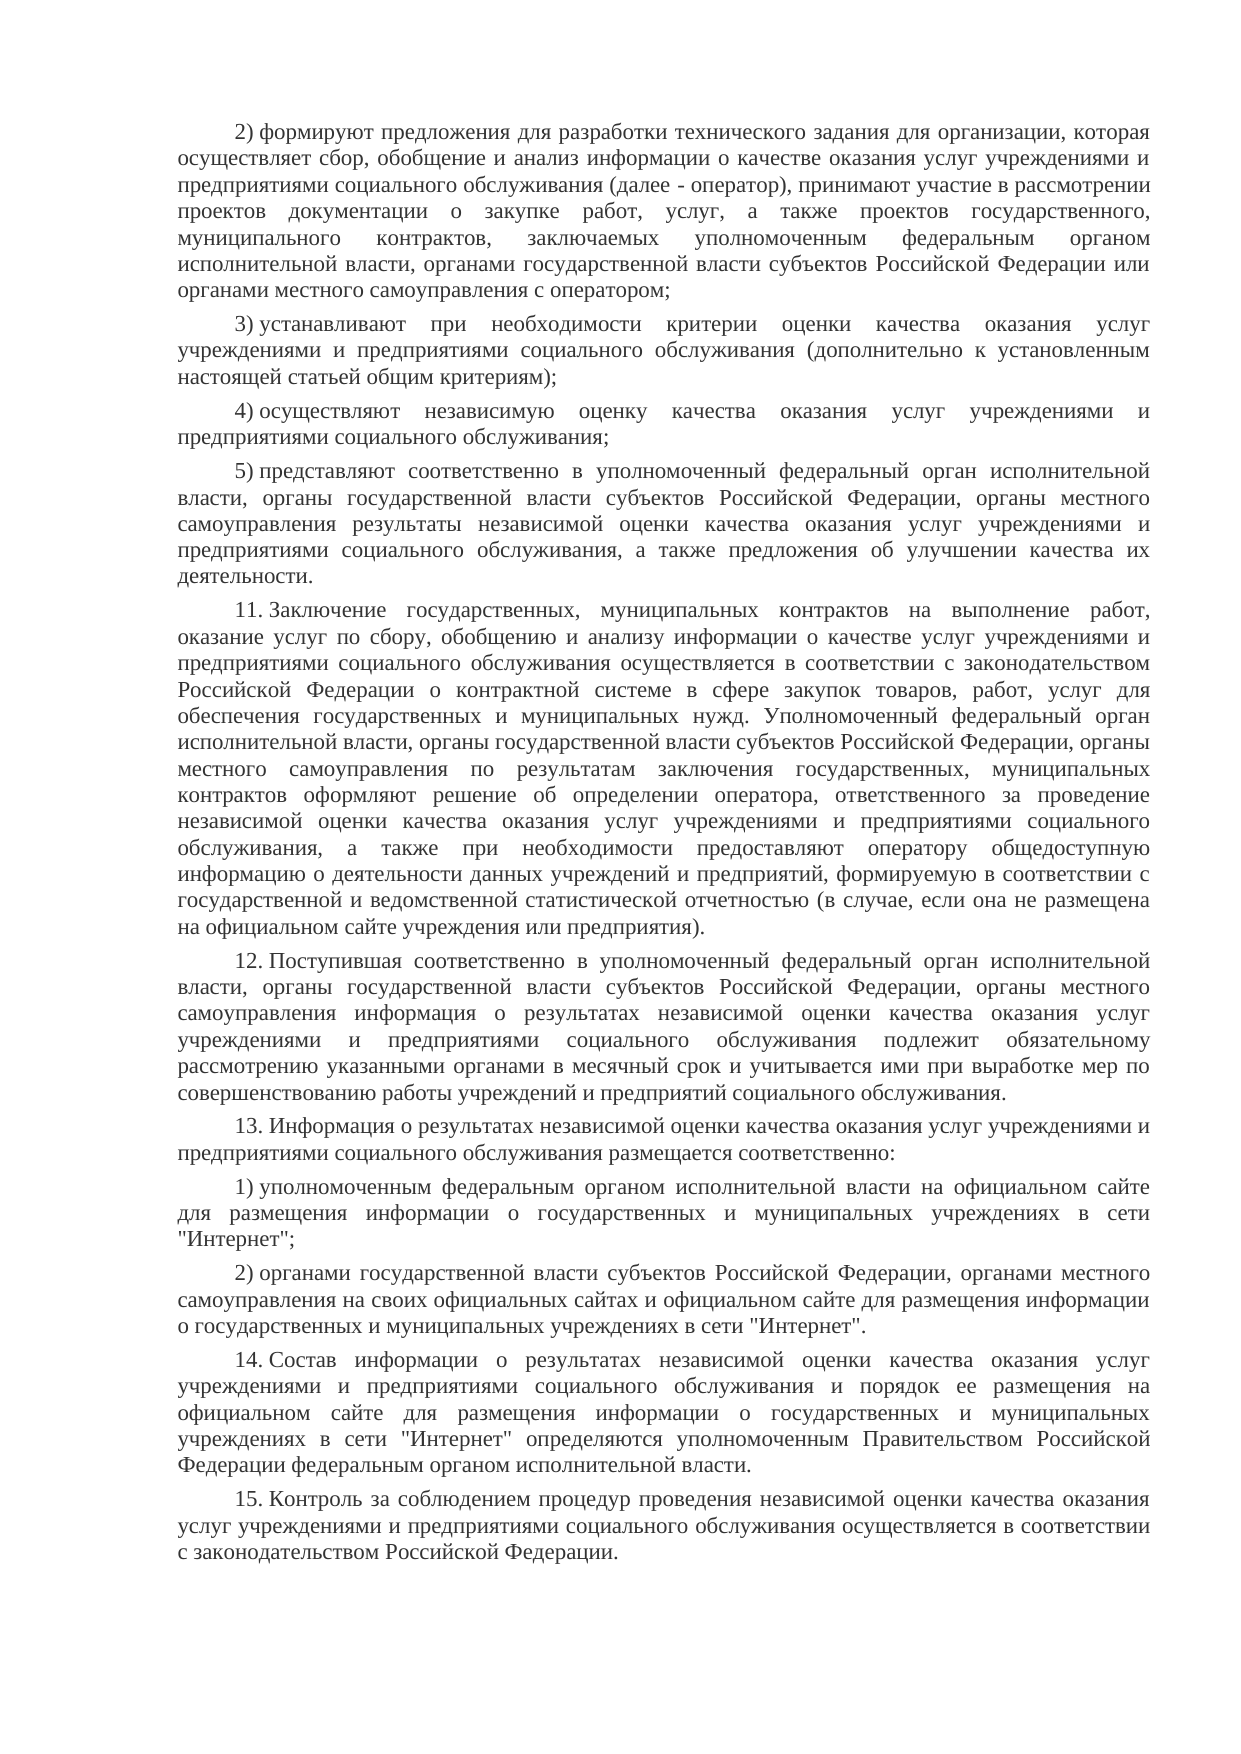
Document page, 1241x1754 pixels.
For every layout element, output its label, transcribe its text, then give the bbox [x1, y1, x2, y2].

text 14. Состав информации о результатах независимой оценки качества оказания услуг учреждениями и предприятиями социального обслуживания и порядок ее размещения на официальном сайте для размещения информации о государственных и муниципальных учреждениях в сети "Интернет" определяются уполномоченным Правительством Российской Федерации федеральным органом исполнительной власти. [177, 1346, 1152, 1478]
text 15. Контроль за соблюдением процедур проведения независимой оценки качества оказания услуг учреждениями и предприятиями социального обслуживания осуществляется в соответствии с законодательством Российской Федерации. [177, 1486, 1152, 1564]
text 2) органами государственной власти субъектов Российской Федерации, органами местного самоуправления на своих официальных сайтах и официальном сайте для размещения информации о государственных и муниципальных учреждениях в сети "Интернет". [177, 1259, 1152, 1338]
text 3) устанавливают при необходимости критерии оценки качества оказания услуг учреждениями и предприятиями социального обслуживания (дополнительно к установленным настоящей статьей общим критериям); [177, 310, 1152, 389]
text 11. Заключение государственных, муниципальных контрактов на выполнение работ, оказание услуг по сбору, обобщению и анализу информации о качестве услуг учреждениями и предприятиями социального обслуживания осуществляется в соответствии с законодательством Российской Федерации о контрактной системе в сфере закупок товаров, работ, услуг для обеспечения государственных и муниципальных нужд. Уполномоченный федеральный орган исполнительной власти, органы государственной власти субъектов Российской Федерации, органы местного самоуправления по результатам заключения государственных, муниципальных контрактов оформляют решение об определении оператора, ответственного за проведение независимой оценки качества оказания услуг учреждениями и предприятиями социального обслуживания, а также при необходимости предоставляют оператору общедоступную информацию о деятельности данных учреждений и предприятий, формируемую в соответствии с государственной и ведомственной статистической отчетностью (в случае, если она не размещена на официальном сайте учреждения или предприятия). [177, 597, 1152, 939]
text 12. Поступившая соответственно в уполномоченный федеральный орган исполнительной власти, органы государственной власти субъектов Российской Федерации, органы местного самоуправления информация о результатах независимой оценки качества оказания услуг учреждениями и предприятиями социального обслуживания подлежит обязательному рассмотрению указанными органами в месячный срок и учитывается ими при выработке мер по совершенствованию работы учреждений и предприятий социального обслуживания. [177, 947, 1152, 1105]
text 1) уполномоченным федеральным органом исполнительной власти на официальном сайте для размещения информации о государственных и муниципальных учреждениях в сети "Интернет"; [177, 1173, 1152, 1252]
text 4) осуществляют независимую оценку качества оказания услуг учреждениями и предприятиями социального обслуживания; [177, 397, 1152, 449]
text 5) представляют соответственно в уполномоченный федеральный орган исполнительной власти, органы государственной власти субъектов Российской Федерации, органы местного самоуправления результаты независимой оценки качества оказания услуг учреждениями и предприятиями социального обслуживания, а также предложения об улучшении качества их деятельности. [177, 457, 1152, 589]
text 13. Информация о результатах независимой оценки качества оказания услуг учреждениями и предприятиями социального обслуживания размещается соответственно: [177, 1112, 1152, 1165]
text 2) формируют предложения для разработки технического задания для организации, которая осуществляет сбор, обобщение и анализ информации о качестве оказания услуг учреждениями и предприятиями социального обслуживания (далее - оператор), принимают участие в рассмотрении проектов документации о закупке работ, услуг, а также проектов государственного, муниципального контрактов, заключаемых уполномоченным федеральным органом исполнительной власти, органами государственной власти субъектов Российской Федерации или органами местного самоуправления с оператором; [177, 118, 1152, 303]
